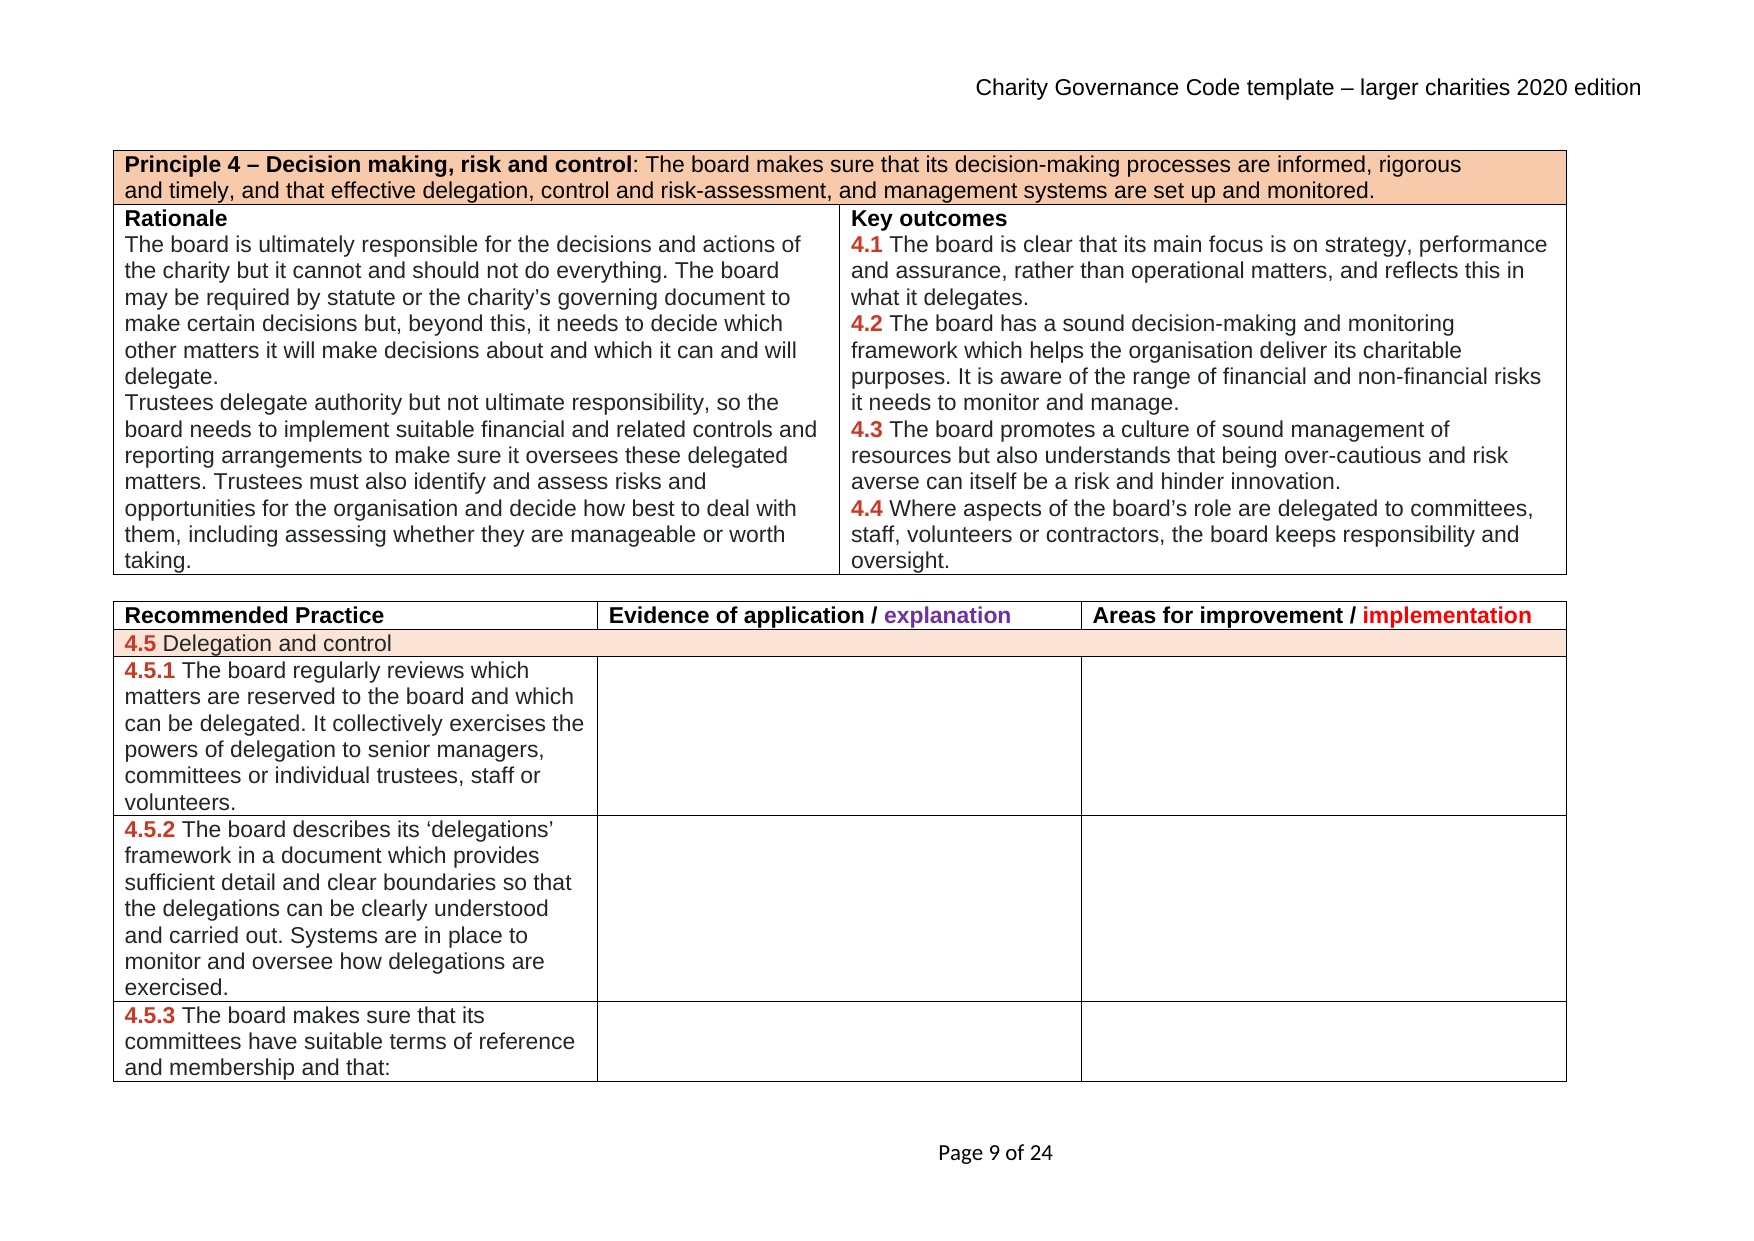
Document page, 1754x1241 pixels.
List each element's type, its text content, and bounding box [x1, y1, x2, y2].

table_header Evidence of application / explanation [598, 602, 1081, 628]
table_header Principle 4 – Decision making, risk and control: The board makes sure that its decision-making processes are informed, rigorous and timely, and that effective delegation, control and risk-assessment, and management systems are set up and monitored. [114, 151, 1566, 204]
table_cell Key outcomes 4.1 The board is clear that its main focus is on strategy, performance and assurance, rather than operational matters, and reflects this in what it delegates. 4.2 The board has a sound decision-making and monitoring framework which helps the organisation deliver its charitable purposes. It is aware of the range of financial and non-financial risks it needs to monitor and manage. 4.3 The board promotes a culture of sound management of resources but also understands that being over-cautious and risk averse can itself be a risk and hinder innovation. 4.4 Where aspects of the board’s role are delegated to committees, staff, volunteers or contractors, the board keeps responsibility and oversight. [840, 205, 1566, 574]
table_cell [598, 1002, 1081, 1081]
table_cell 4.5.1 The board regularly reviews which matters are reserved to the board and which can be delegated. It collectively exercises the powers of delegation to senior managers, committees or individual trustees, staff or volunteers. [114, 657, 597, 815]
table_header Areas for improvement / implementation [1082, 602, 1566, 628]
table_cell 4.5 Delegation and control [114, 630, 1566, 656]
table_cell 4.5.2 The board describes its ‘delegations’ framework in a document which provides sufficient detail and clear boundaries so that the delegations can be clearly understood and carried out. Systems are in place to monitor and oversee how delegations are exercised. [114, 816, 597, 1001]
table_cell [598, 816, 1081, 1001]
table_cell Rationale The board is ultimately responsible for the decisions and actions of the charity but it cannot and should not do everything. The board may be required by statute or the charity’s governing document to make certain decisions but, beyond this, it needs to decide which other matters it will make decisions about and which it can and will delegate. Trustees delegate authority but not ultimate responsibility, so the board needs to implement suitable financial and related controls and reporting arrangements to make sure it oversees these delegated matters. Trustees must also identify and assess risks and opportunities for the organisation and decide how best to deal with them, including assessing whether they are manageable or worth taking. [114, 205, 839, 574]
table_header Recommended Practice [114, 602, 597, 628]
table_cell [598, 657, 1081, 815]
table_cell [114, 1002, 597, 1081]
table_cell [1082, 816, 1566, 1001]
table_cell [1082, 657, 1566, 815]
table_cell [1082, 1002, 1566, 1081]
